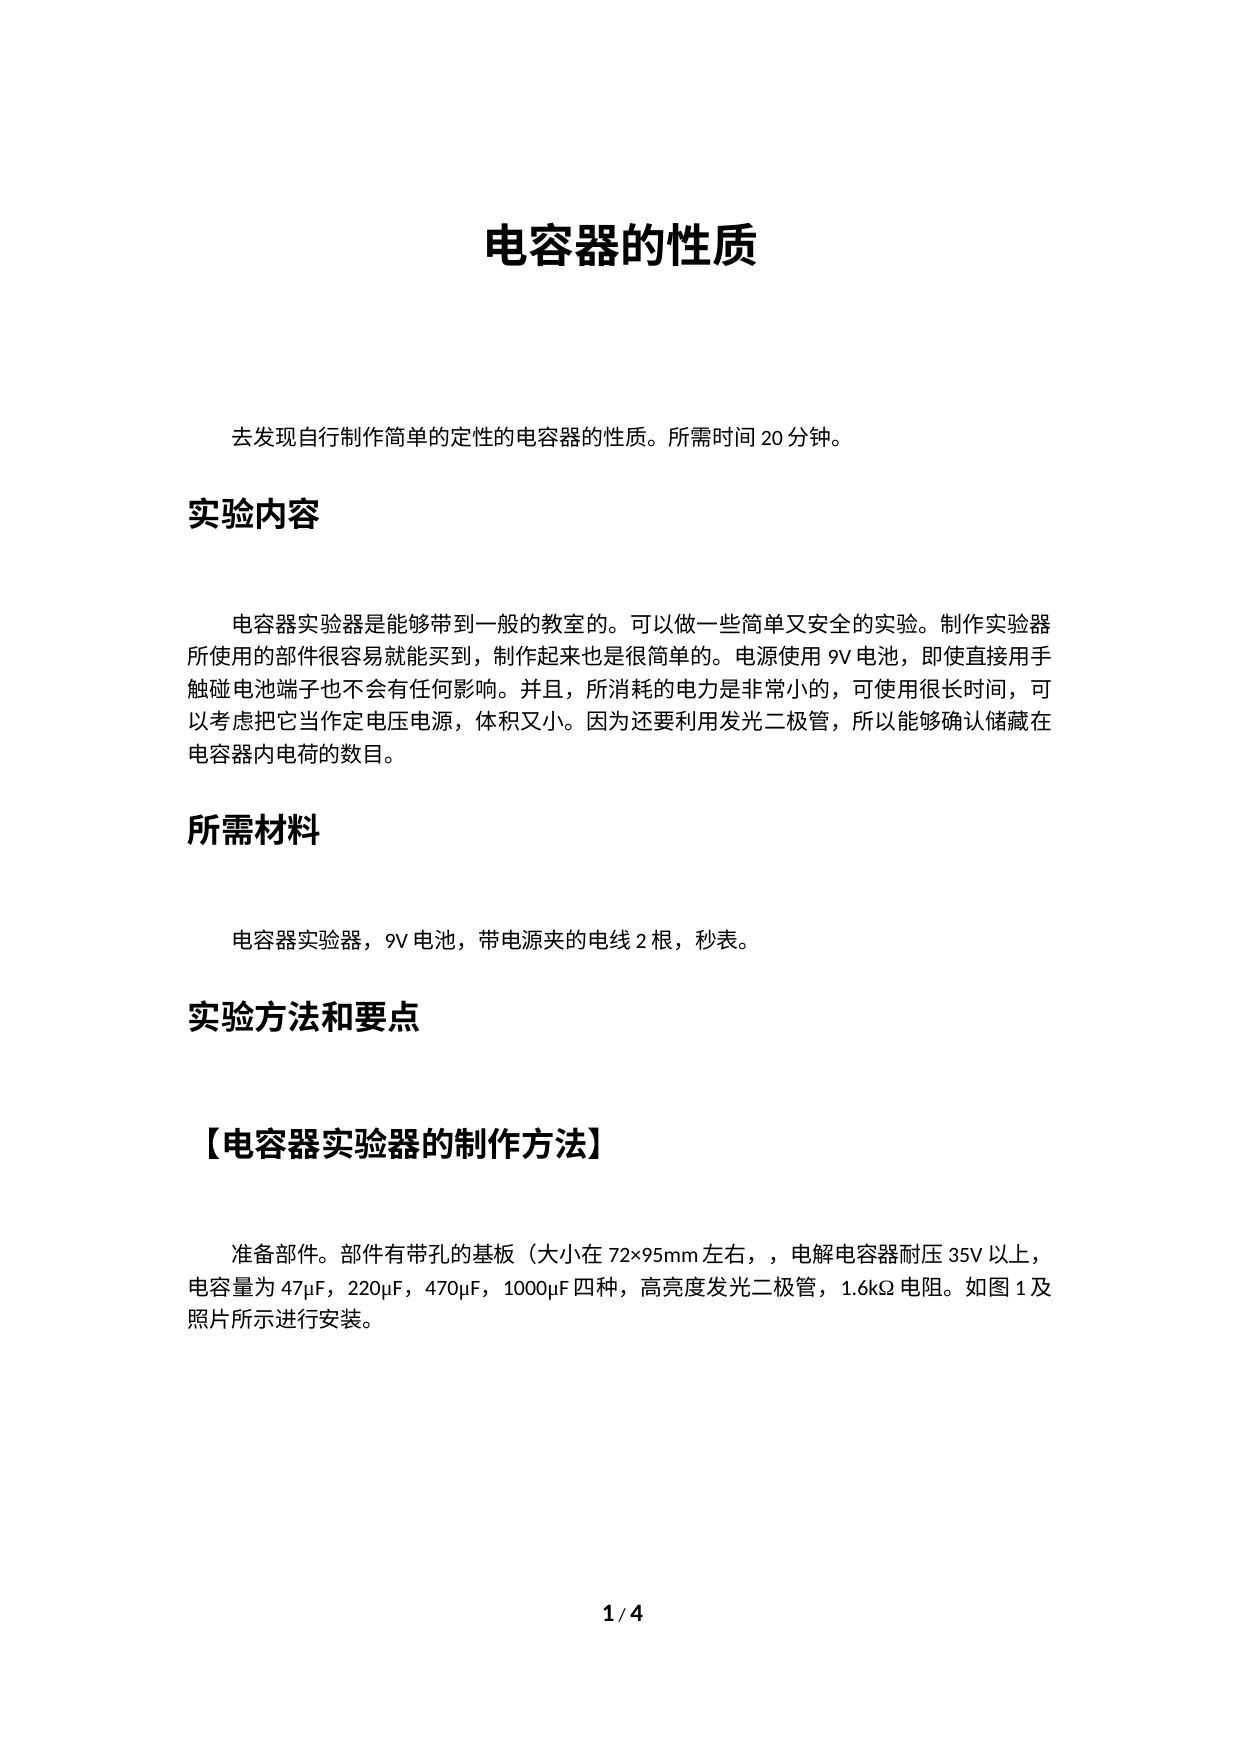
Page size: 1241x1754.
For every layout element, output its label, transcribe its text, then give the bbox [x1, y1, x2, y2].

subtitle 实验方法和要点 [187, 982, 1053, 1047]
text 电容器实验器是能够带到一般的教室的。可以做一些简单又安全的实验。制作实验器所使用的部件很容易就能买到，制作起来也是很简单的。电源使用9V电池，即使直接用手触碰电池端子也不会有任何影响。并且，所消耗的电力是非常小的，可使用很长时间，可以考虑把它当作定电压电源，体积又小。因为还要利用发光二极管，所以能够确认储藏在电容器内电荷的数目。 [187, 606, 1053, 769]
subtitle 【电容器实验器的制作方法】 [187, 1110, 1053, 1175]
subtitle 实验内容 [187, 479, 1053, 544]
text 电容器实验器，9V电池，带电源夹的电线2根，秒表。 [187, 923, 1053, 955]
text 准备部件。部件有带孔的基板（大小在72×95mm左右，，电解电容器耐压35V以上，电容量为47μF，220μF，470μF，1000μF四种，高亮度发光二极管，1.6kΩ电阻。如图1及照片所示进行安装。 [187, 1237, 1053, 1334]
subtitle 所需材料 [187, 796, 1053, 861]
text 去发现自行制作简单的定性的电容器的性质。所需时间20分钟。 [187, 419, 1053, 452]
subtitle 电容器的性质 [187, 194, 1053, 291]
